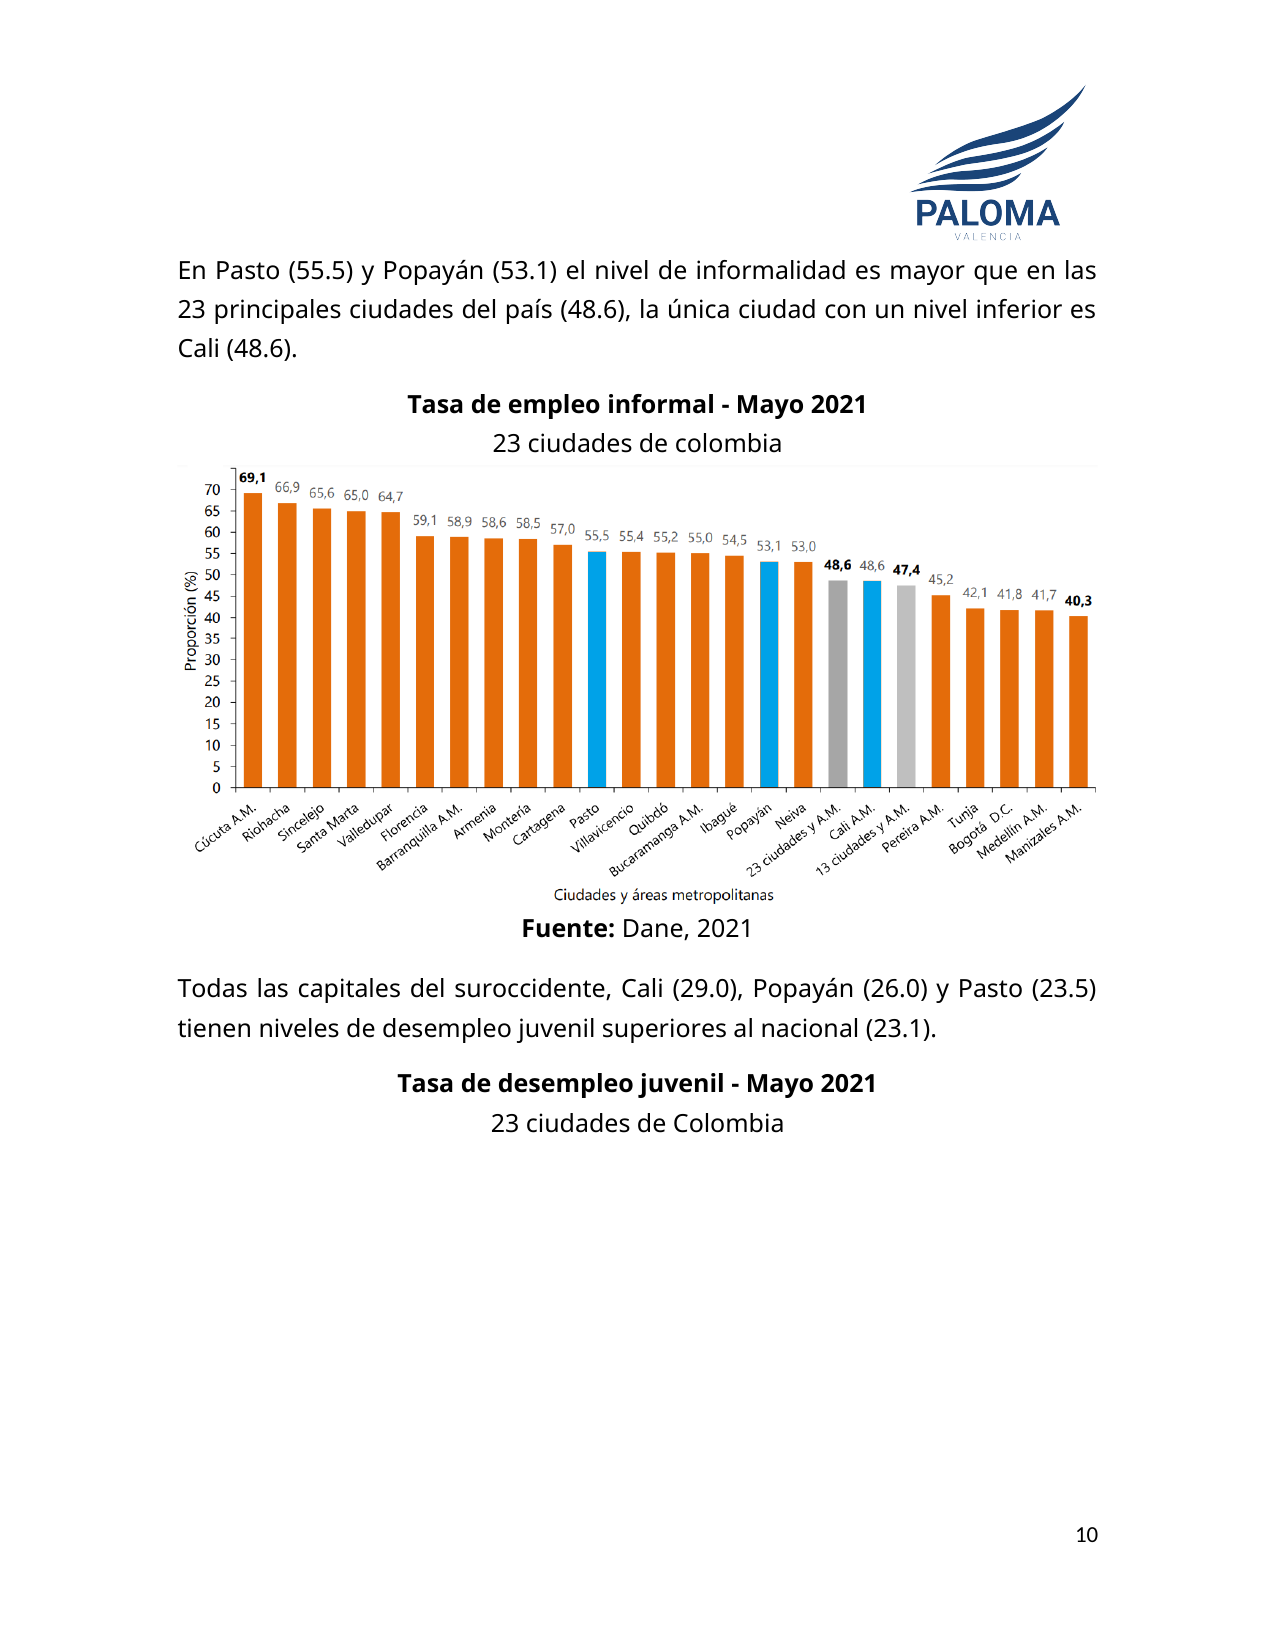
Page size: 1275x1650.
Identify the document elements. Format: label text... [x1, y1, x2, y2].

text En Pasto (55.5) y Popayán (53.1) el nivel de informalidad es mayor que en las 23 principales ciudades del país (48.6), la única ciudad con un nivel inferior es Cali (48.6). [177, 253, 1098, 365]
text Tasa de desempleo juvenil - Mayo 2021 [177, 1066, 1098, 1100]
text Fuente: Dane, 2021 [177, 911, 1098, 945]
picture [881, 73, 1098, 253]
text 23 ciudades de Colombia [177, 1105, 1098, 1139]
text 23 ciudades de colombia [177, 426, 1098, 460]
text Tasa de empleo informal - Mayo 2021 [177, 387, 1098, 421]
text Todas las capitales del suroccidente, Cali (29.0), Popayán (26.0) y Pasto (23.5) tienen niveles de desempleo juvenil superiores al nacional (23.1). [177, 971, 1098, 1044]
picture [177, 465, 1098, 907]
